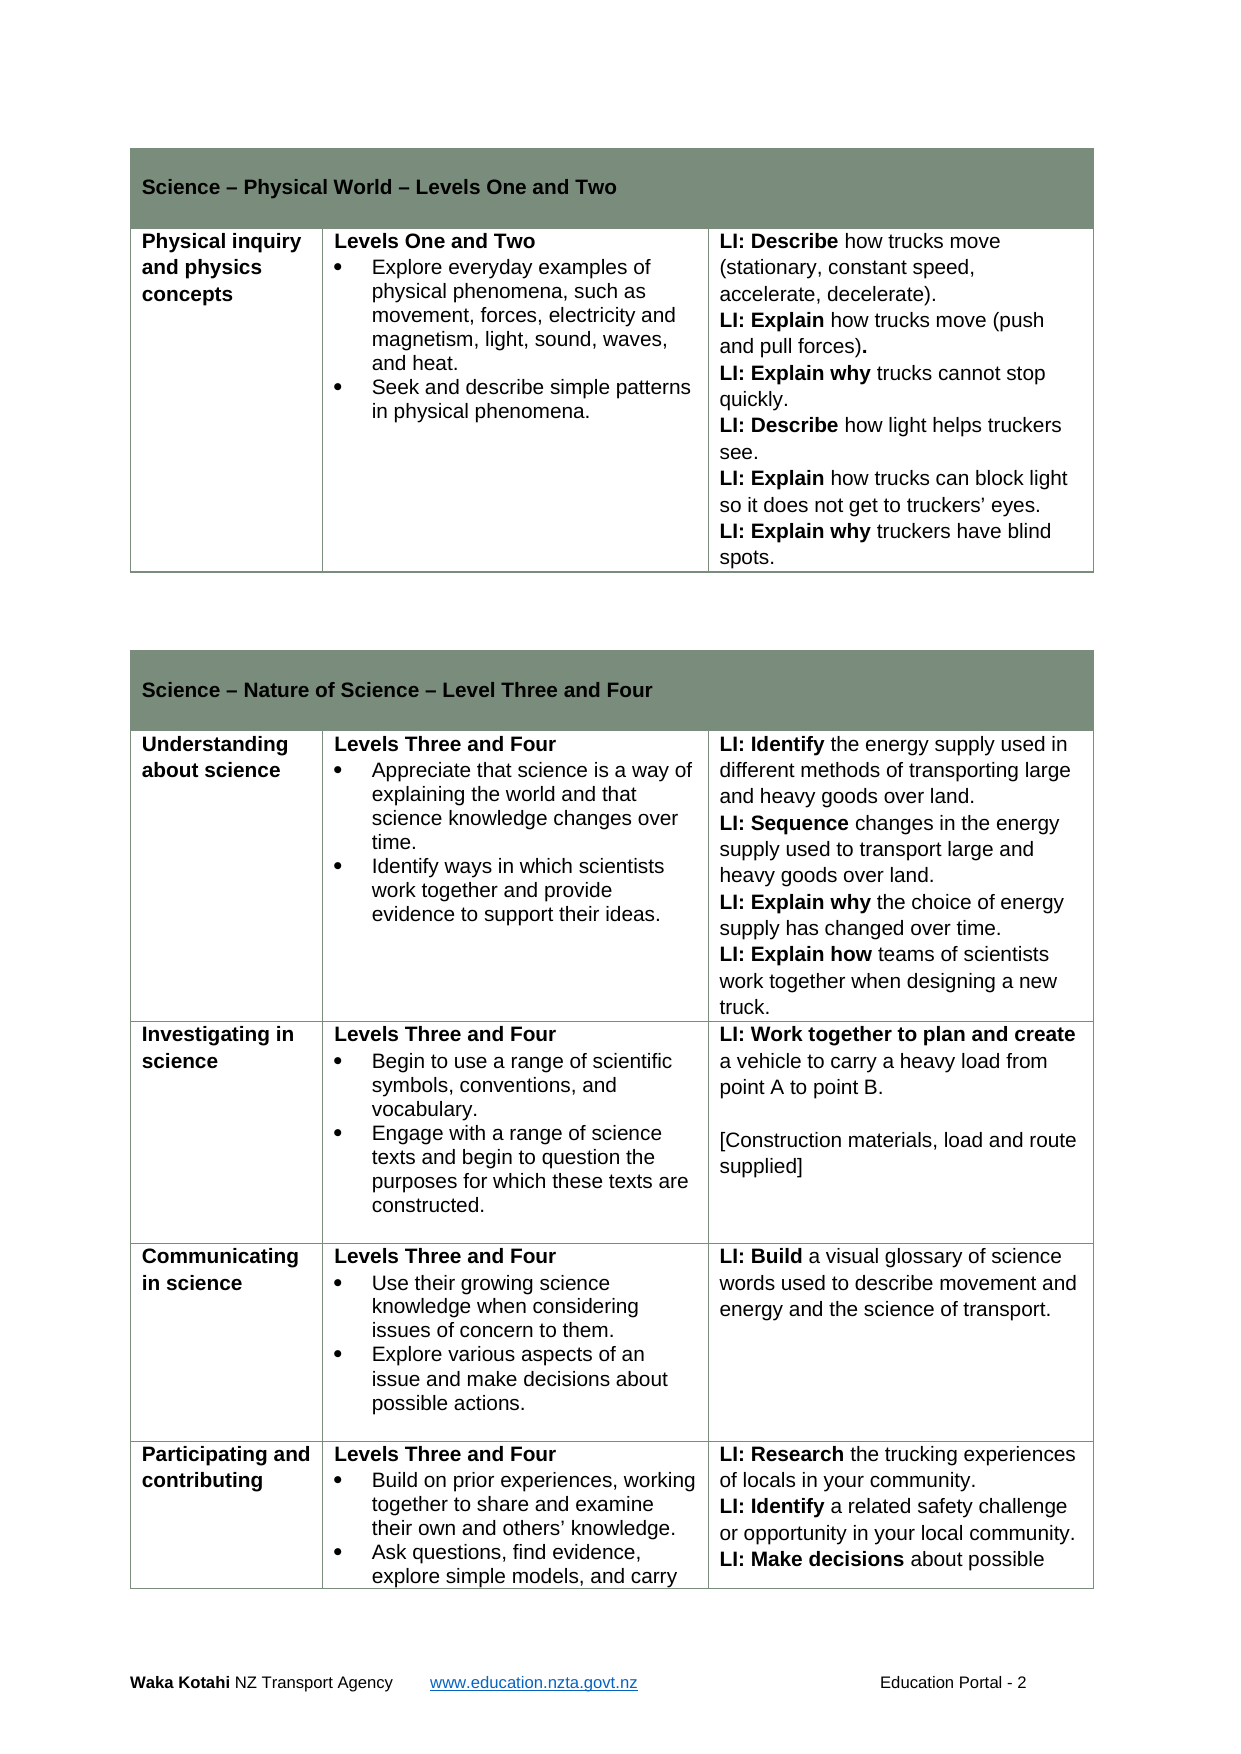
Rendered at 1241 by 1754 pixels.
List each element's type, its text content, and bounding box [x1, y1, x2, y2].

table_cell Investigating in science [131, 1022, 322, 1243]
table_cell Understanding about science [131, 731, 322, 1021]
table_cell LI: Build a visual glossary of science words used to describe movement and energy and the science of transport. [709, 1244, 1093, 1441]
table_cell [709, 1442, 1093, 1588]
table_cell Levels Three and Four Use their growing science knowledge when considering issues of concern to them. Explore various aspects of an issue and make decisions about possible actions. [323, 1244, 708, 1441]
table_cell Levels Three and Four Begin to use a range of scientific symbols, conventions, and vocabulary. Engage with a range of science texts and begin to question the purposes for which these texts are constructed. [323, 1022, 708, 1243]
table_cell Physical inquiry and physics concepts [131, 229, 322, 571]
table_cell Communicating in science [131, 1244, 322, 1441]
table_header Science – Nature of Science – Level Three and Four [131, 651, 900, 730]
table_cell LI: Identify the energy supply used in different methods of transporting large and heavy goods over land. LI: Sequence changes in the energy supply used to transport large and heavy goods over land. LI: Explain why the choice of energy supply has changed over time. LI: Explain how teams of scientists work together when designing a new truck. [709, 731, 1093, 1021]
table_cell Levels Three and Four Appreciate that science is a way of explaining the world and that science knowledge changes over time. Identify ways in which scientists work together and provide evidence to support their ideas. [323, 731, 708, 1021]
table_cell LI: Describe how trucks move (stationary, constant speed, accelerate, decelerate). LI: Explain how trucks move (push and pull forces). LI: Explain why trucks cannot stop quickly. LI: Describe how light helps truckers see. LI: Explain how trucks can block light so it does not get to truckers’ eyes. LI: Explain why truckers have blind spots. [709, 229, 1093, 571]
table_header Science – Physical World – Levels One and Two [131, 149, 1093, 228]
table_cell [323, 1442, 708, 1588]
table_cell Levels One and Two Explore everyday examples of physical phenomena, such as movement, forces, electricity and magnetism, light, sound, waves, and heat. Seek and describe simple patterns in physical phenomena. [323, 229, 708, 571]
table_header [901, 651, 1093, 730]
table_cell LI: Work together to plan and create a vehicle to carry a heavy load from point A to point B. [Construction materials, load and route supplied] [709, 1022, 1093, 1243]
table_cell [131, 1442, 322, 1588]
